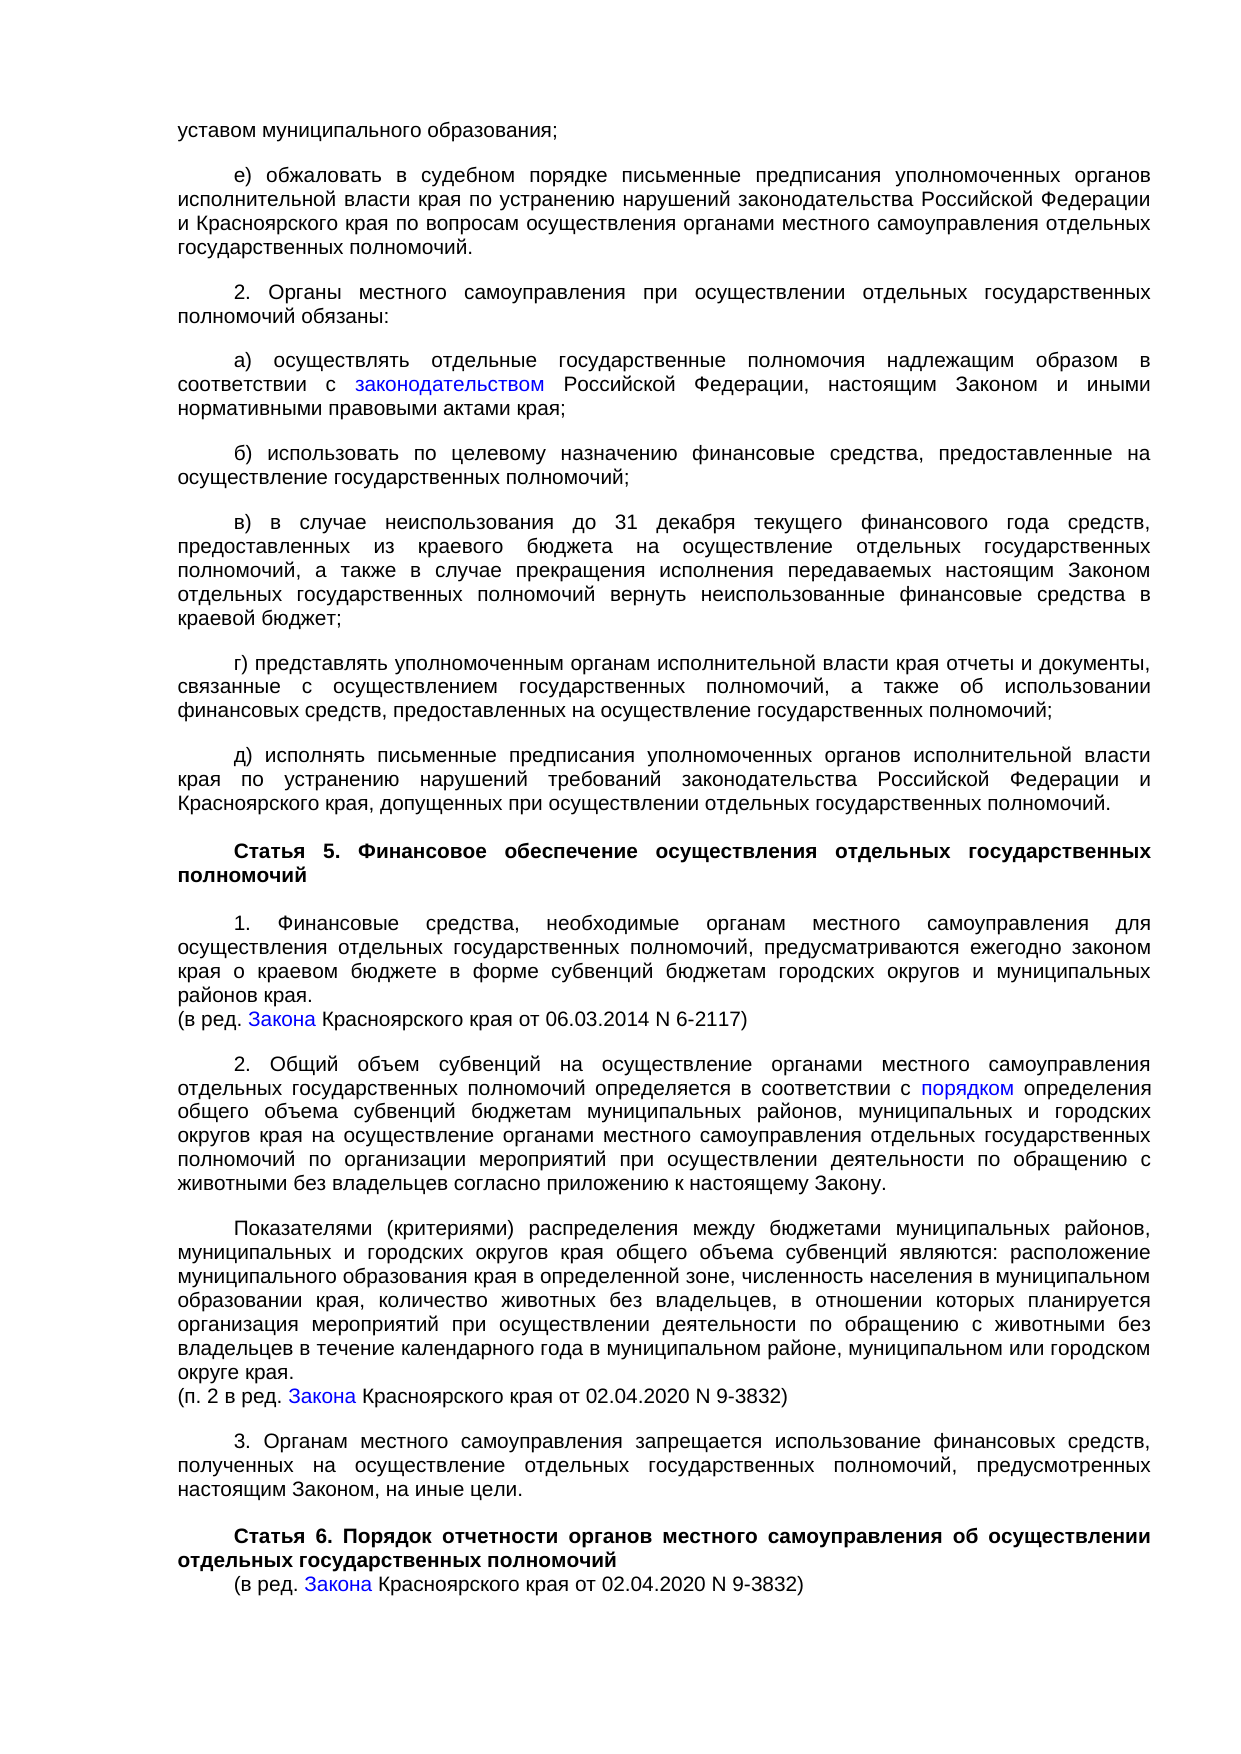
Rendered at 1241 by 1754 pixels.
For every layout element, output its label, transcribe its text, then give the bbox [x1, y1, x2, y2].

text 2. Органы местного самоуправления при осуществлении отдельных государственных полномочий обязаны: [177, 279, 1152, 327]
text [177, 118, 1152, 142]
text в) в случае неиспользования до 31 декабря текущего финансового года средств, предоставленных из краевого бюджета на осуществление отдельных государственных полномочий, а также в случае прекращения исполнения передаваемых настоящим Законом отдельных государственных полномочий вернуть неиспользованные финансовые средства в краевой бюджет; [177, 510, 1152, 629]
text б) использовать по целевому назначению финансовые средства, предоставленные на осуществление государственных полномочий; [177, 441, 1152, 489]
text д) исполнять письменные предписания уполномоченных органов исполнительной власти края по устранению нарушений требований законодательства Российской Федерации и Красноярского края, допущенных при осуществлении отдельных государственных полномочий. [177, 743, 1152, 815]
title Статья 6. Порядок отчетности органов местного самоуправления об осуществлении отдельных государственных полномочий [177, 1524, 1152, 1572]
text г) представлять уполномоченным органам исполнительной власти края отчеты и документы, связанные с осуществлением государственных полномочий, а также об использовании финансовых средств, предоставленных на осуществление государственных полномочий; [177, 650, 1152, 722]
text 2. Общий объем субвенций на осуществление органами местного самоуправления отдельных государственных полномочий определяется в соответствии с порядком определения общего объема субвенций бюджетам муниципальных районов, муниципальных и городских округов края на осуществление органами местного самоуправления отдельных государственных полномочий по организации мероприятий при осуществлении деятельности по обращению с животными без владельцев согласно приложению к настоящему Закону. [177, 1051, 1152, 1195]
title Статья 5. Финансовое обеспечение осуществления отдельных государственных полномочий [177, 839, 1152, 887]
text 1. Финансовые средства, необходимые органам местного самоуправления для осуществления отдельных государственных полномочий, предусматриваются ежегодно законом края о краевом бюджете в форме субвенций бюджетам городских округов и муниципальных районов края. [177, 911, 1152, 1007]
text 3. Органам местного самоуправления запрещается использование финансовых средств, полученных на осуществление отдельных государственных полномочий, предусмотренных настоящим Законом, на иные цели. [177, 1428, 1152, 1500]
text Показателями (критериями) распределения между бюджетами муниципальных районов, муниципальных и городских округов края общего объема субвенций являются: расположение муниципального образования края в определенной зоне, численность населения в муниципальном образовании края, количество животных без владельцев, в отношении которых планируется организация мероприятий при осуществлении деятельности по обращению с животными без владельцев в течение календарного года в муниципальном районе, муниципальном или городском округе края. [177, 1216, 1152, 1384]
text (в ред. Закона Красноярского края от 02.04.2020 N 9-3832) [177, 1572, 1152, 1596]
text (в ред. Закона Красноярского края от 06.03.2014 N 6-2117) [177, 1007, 1152, 1031]
text е) обжаловать в судебном порядке письменные предписания уполномоченных органов исполнительной власти края по устранению нарушений законодательства Российской Федерации и Красноярского края по вопросам осуществления органами местного самоуправления отдельных государственных полномочий. [177, 163, 1152, 259]
text (п. 2 в ред. Закона Красноярского края от 02.04.2020 N 9-3832) [177, 1384, 1152, 1408]
text а) осуществлять отдельные государственные полномочия надлежащим образом в соответствии с законодательством Российской Федерации, настоящим Законом и иными нормативными правовыми актами края; [177, 348, 1152, 420]
